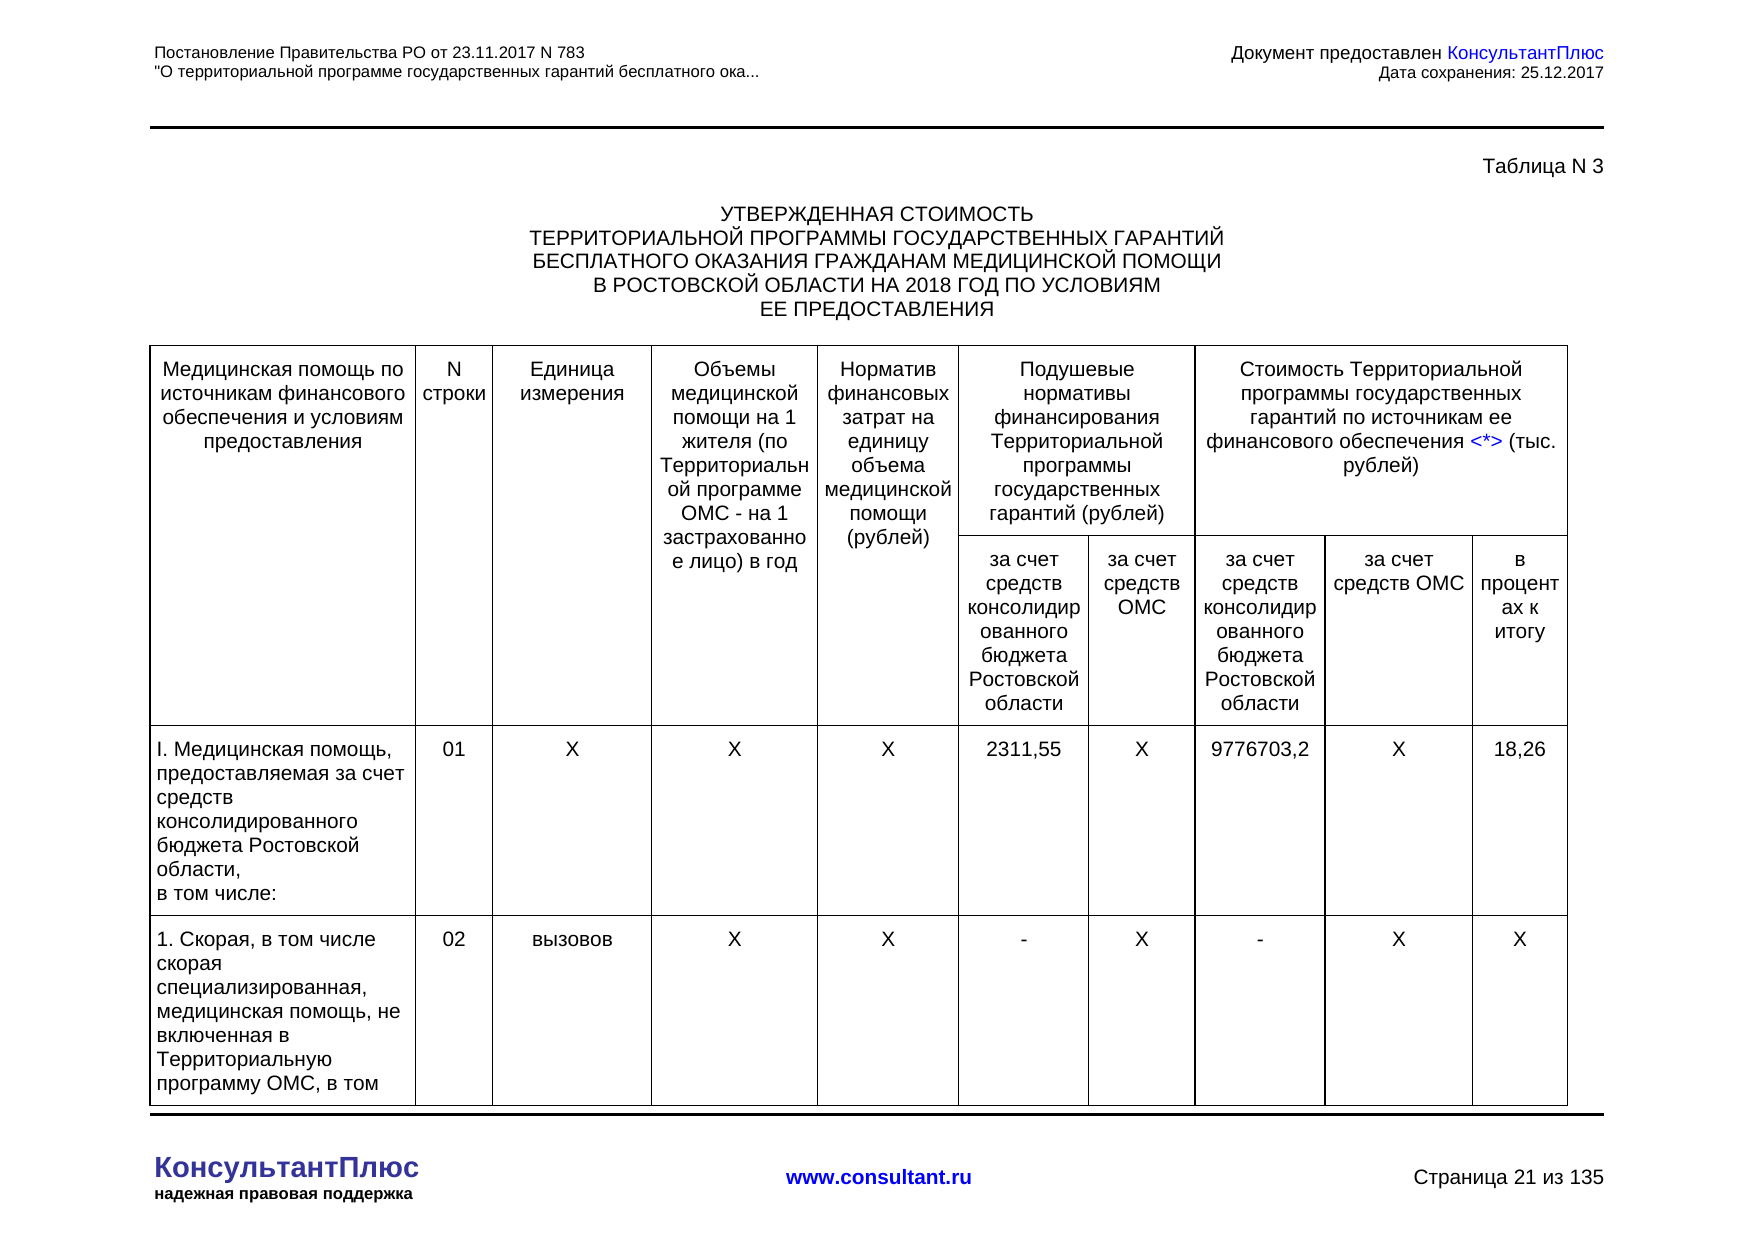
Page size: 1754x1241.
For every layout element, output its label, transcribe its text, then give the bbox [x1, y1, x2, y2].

table_cell в процентах к итогу [1473, 536, 1567, 725]
table_cell - [959, 916, 1088, 1105]
table_cell Х [493, 726, 651, 915]
table_cell X [818, 916, 958, 1105]
table_cell 2311,55 [959, 726, 1088, 915]
table_cell за счет средств консолидированного бюджета Ростовской области [959, 536, 1088, 725]
table_header Медицинская помощь по источникам финансового обеспечения и условиям предоставления [151, 346, 415, 725]
table_cell за счет средств консолидированного бюджета Ростовской области [1196, 536, 1324, 725]
text Таблица N 3 [150, 153, 1604, 177]
table_header N строки [416, 346, 492, 725]
table_cell X [1089, 726, 1194, 915]
text ЕЕ ПРЕДОСТАВЛЕНИЯ [150, 297, 1604, 321]
table_cell X [1326, 916, 1472, 1105]
table_header Единица измерения [493, 346, 651, 725]
table_cell 02 [416, 916, 492, 1105]
text В РОСТОВСКОЙ ОБЛАСТИ НА 2018 ГОД ПО УСЛОВИЯМ [150, 273, 1604, 297]
table_cell X [1473, 916, 1567, 1105]
text БЕСПЛАТНОГО ОКАЗАНИЯ ГРАЖДАНАМ МЕДИЦИНСКОЙ ПОМОЩИ [150, 249, 1604, 273]
table_cell за счет средств ОМС [1326, 536, 1472, 725]
table_header Подушевые нормативы финансирования Территориальной программы государственных гарантий (рублей) [959, 346, 1194, 535]
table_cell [151, 916, 415, 1105]
table_header Стоимость Территориальной программы государственных гарантий по источникам ее финансового обеспечения <*> (тыс. рублей) [1196, 346, 1567, 535]
table_cell X [652, 726, 817, 915]
table_cell 9776703,2 [1196, 726, 1324, 915]
table_cell X [1326, 726, 1472, 915]
text ТЕРРИТОРИАЛЬНОЙ ПРОГРАММЫ ГОСУДАРСТВЕННЫХ ГАРАНТИЙ [150, 225, 1604, 249]
table_cell X [818, 726, 958, 915]
text УТВЕРЖДЕННАЯ СТОИМОСТЬ [150, 201, 1604, 225]
table_cell 18,26 [1473, 726, 1567, 915]
table_cell за счет средств ОМС [1089, 536, 1194, 725]
table_cell - [1196, 916, 1324, 1105]
table_cell X [1089, 916, 1194, 1105]
table_header Объемы медицинской помощи на 1 жителя (по Территориальной программе ОМС - на 1 застрахованное лицо) в год [652, 346, 817, 725]
table_cell X [652, 916, 817, 1105]
table_header Норматив финансовых затрат на единицу объема медицинской помощи (рублей) [818, 346, 958, 725]
table_cell I. Медицинская помощь, предоставляемая за счет средств консолидированного бюджета Ростовской области, в том числе: [151, 726, 415, 915]
table_cell 01 [416, 726, 492, 915]
table_cell вызовов [493, 916, 651, 1105]
